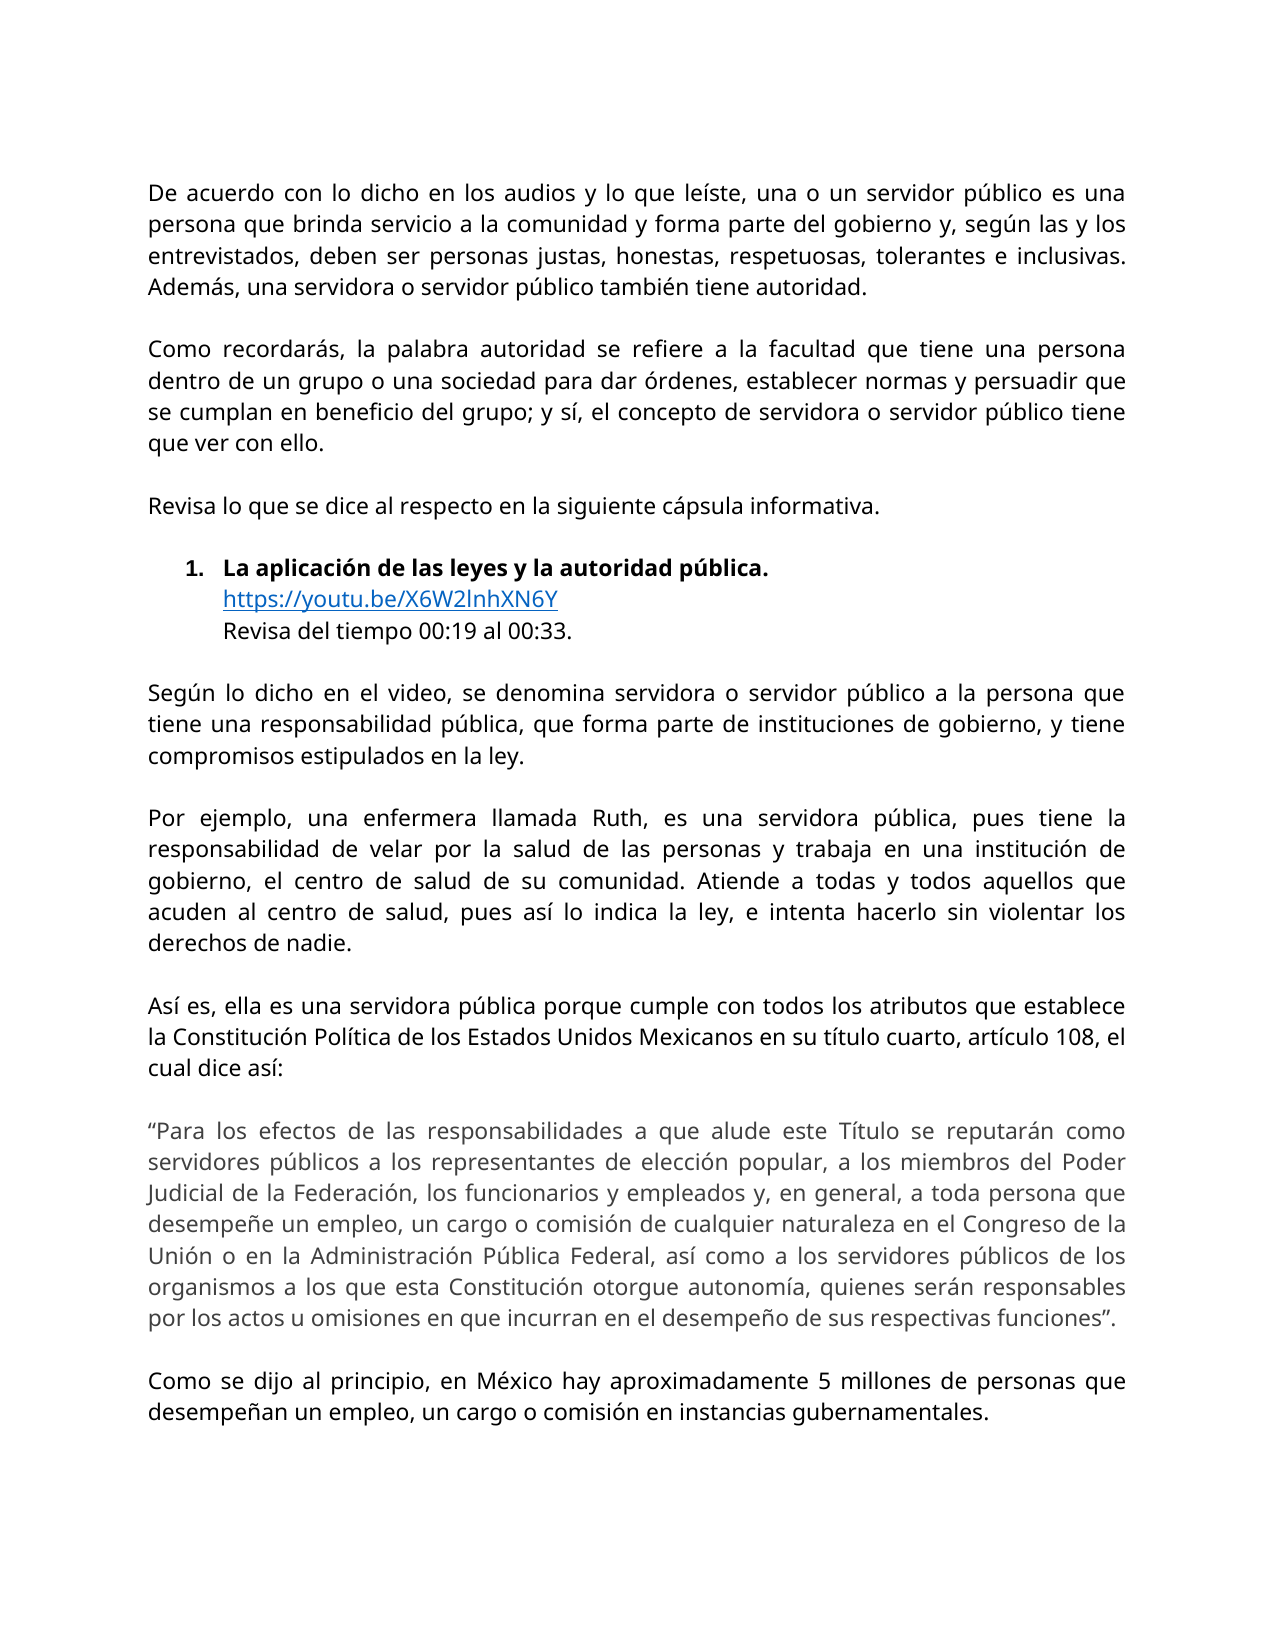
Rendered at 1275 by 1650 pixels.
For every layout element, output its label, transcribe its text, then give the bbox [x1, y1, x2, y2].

list La aplicación de las leyes y la autoridad pública. [185, 552, 1127, 583]
text “Para los efectos de las responsabilidades a que alude este Título se reputarán como servidores públicos a los representantes de elección popular, a los miembros del Poder Judicial de la Federación, los funcionarios y empleados y, en general, a toda persona que desempeñe un empleo, un cargo o comisión de cualquier naturaleza en el Congreso de la Unión o en la Administración Pública Federal, así como a los servidores públicos de los organismos a los que esta Constitución otorgue autonomía, quienes serán responsables por los actos u omisiones en que incurran en el desempeño de sus respectivas funciones”. [148, 1115, 1127, 1333]
text Revisa lo que se dice al respecto en la siguiente cápsula informativa. [148, 490, 1127, 521]
list https://youtu.be/X6W2lnhXN6Y [223, 583, 1127, 615]
text Por ejemplo, una enfermera llamada Ruth, es una servidora pública, pues tiene la responsabilidad de velar por la salud de las personas y trabaja en una institución de gobierno, el centro de salud de su comunidad. Atiende a todas y todos aquellos que acuden al centro de salud, pues así lo indica la ley, e intenta hacerlo sin violentar los derechos de nadie. [148, 802, 1127, 958]
list Revisa del tiempo 00:19 al 00:33. [223, 615, 1127, 646]
text Como recordarás, la palabra autoridad se refiere a la facultad que tiene una persona dentro de un grupo o una sociedad para dar órdenes, establecer normas y persuadir que se cumplan en beneficio del grupo; y sí, el concepto de servidora o servidor público tiene que ver con ello. [148, 333, 1127, 458]
text Según lo dicho en el video, se denomina servidora o servidor público a la persona que tiene una responsabilidad pública, que forma parte de instituciones de gobierno, y tiene compromisos estipulados en la ley. [148, 677, 1127, 771]
text De acuerdo con lo dicho en los audios y lo que leíste, una o un servidor público es una persona que brinda servicio a la comunidad y forma parte del gobierno y, según las y los entrevistados, deben ser personas justas, honestas, respetuosas, tolerantes e inclusivas. Además, una servidora o servidor público también tiene autoridad. [148, 177, 1127, 302]
text Como se dijo al principio, en México hay aproximadamente 5 millones de personas que desempeñan un empleo, un cargo o comisión en instancias gubernamentales. [148, 1365, 1127, 1427]
text Así es, ella es una servidora pública porque cumple con todos los atributos que establece la Constitución Política de los Estados Unidos Mexicanos en su título cuarto, artículo 108, el cual dice así: [148, 990, 1127, 1083]
